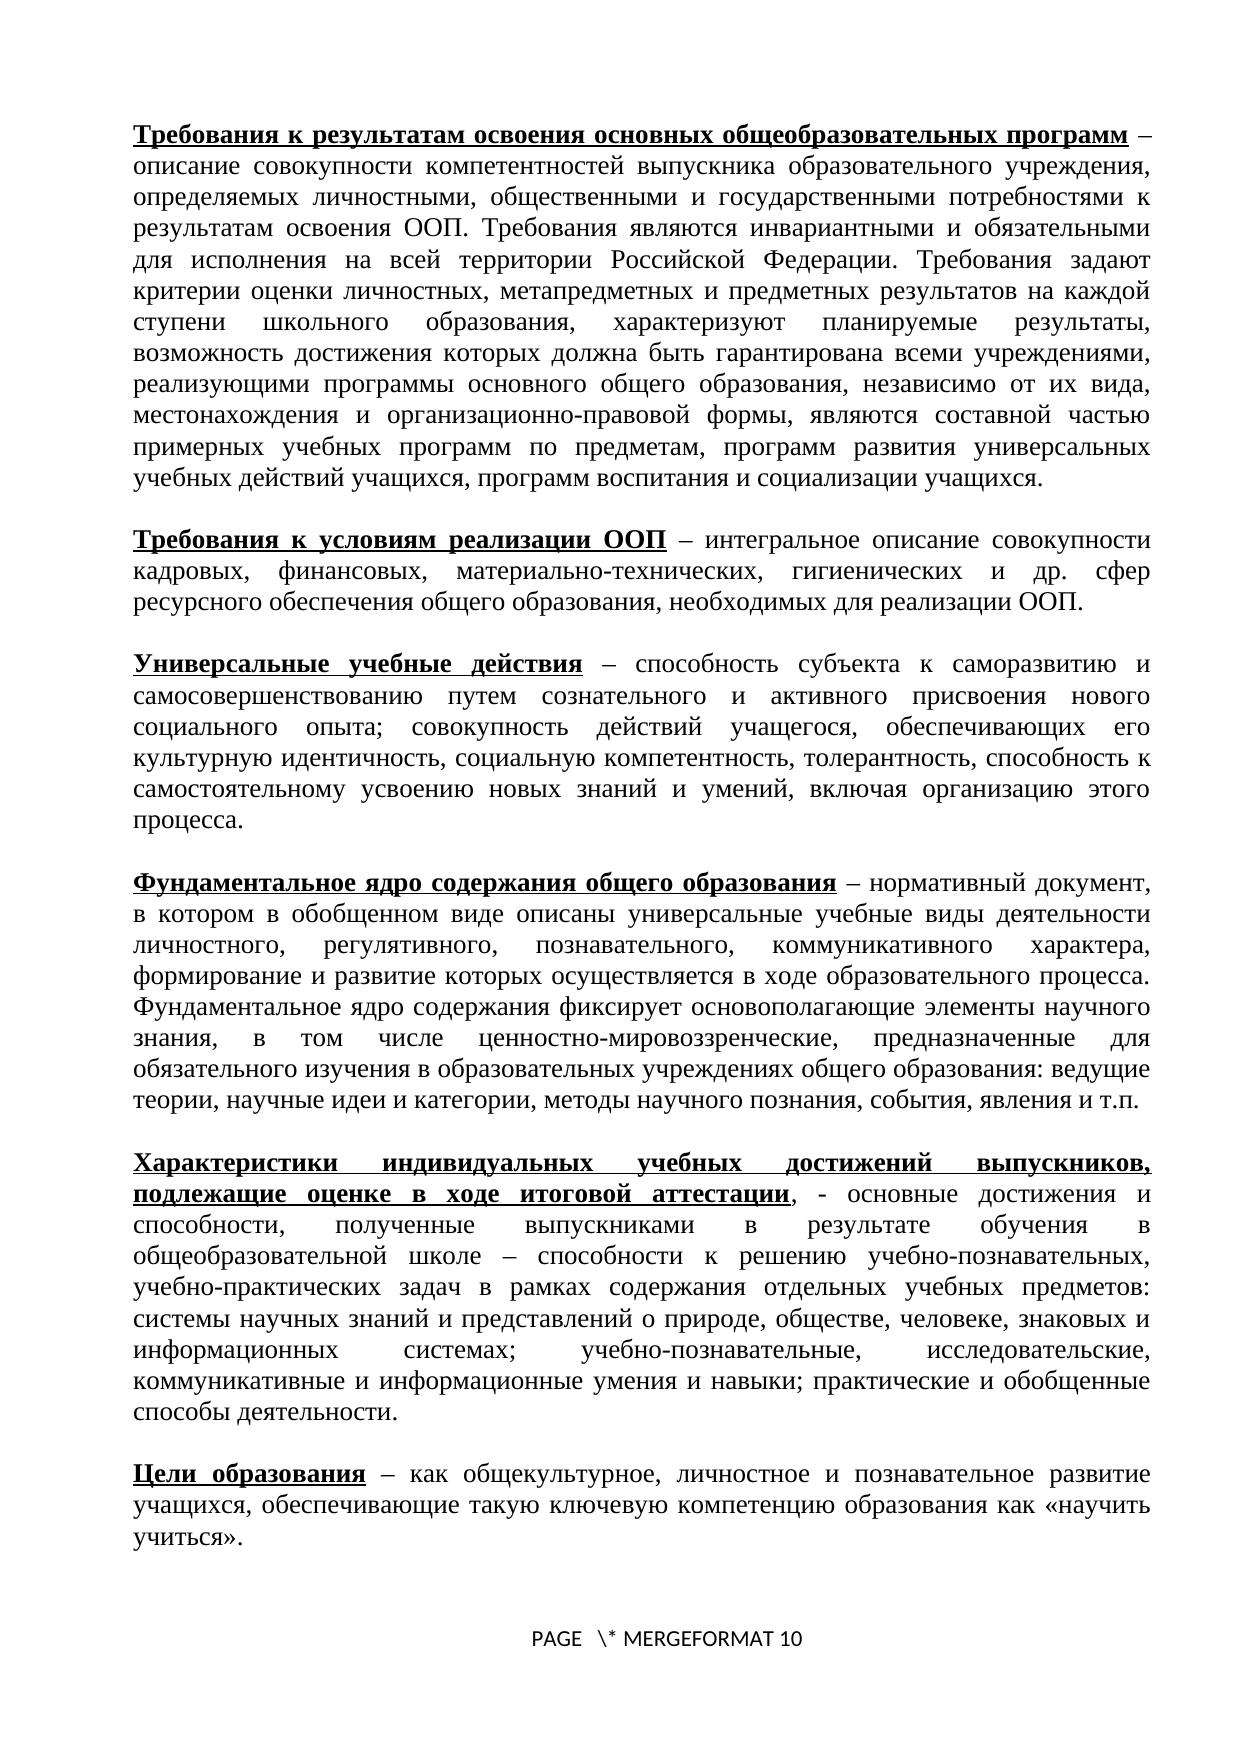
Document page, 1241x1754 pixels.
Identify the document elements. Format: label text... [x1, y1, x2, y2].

text Фундаментальное ядро содержания общего образования – нормативный документ, в котором в обобщенном виде описаны универсальные учебные виды деятельности личностного, регулятивного, познавательного, коммуникативного характера, формирование и развитие которых осуществляется в ходе образовательного процесса. Фундаментальное ядро содержания фиксирует основополагающие элементы научного знания, в том числе ценностно-мировоззренческие, предназначенные для обязательного изучения в образовательных учреждениях общего образования: ведущие теории, научные идеи и категории, методы научного познания, события, явления и т.п. [133, 866, 1152, 1115]
text Требования к результатам освоения основных общеобразовательных программ – описание совокупности компетентностей выпускника образовательного учреждения, определяемых личностными, общественными и государственными потребностями к результатам освоения ООП. Требования являются инвариантными и обязательными для исполнения на всей территории Российской Федерации. Требования задают критерии оценки личностных, метапредметных и предметных результатов на каждой ступени школьного образования, характеризуют планируемые результаты, возможность достижения которых должна быть гарантирована всеми учреждениями, реализующими программы основного общего образования, независимо от их вида, местонахождения и организационно-правовой формы, являются составной частью примерных учебных программ по предметам, программ развития универсальных учебных действий учащихся, программ воспитания и социализации учащихся. [133, 118, 1152, 492]
text Цели образования – как общекультурное, личностное и познавательное развитие учащихся, обеспечивающие такую ключевую компетенцию образования как «научить учиться». [133, 1457, 1152, 1551]
text Требования к условиям реализации ООП – интегральное описание совокупности кадровых, финансовых, материально-технических, гигиенических и др. сфер ресурсного обеспечения общего образования, необходимых для реализации ООП. [133, 523, 1152, 616]
text Универсальные учебные действия – способность субъекта к саморазвитию и самосовершенствованию путем сознательного и активного присвоения нового социального опыта; совокупность действий учащегося, обеспечивающих его культурную идентичность, социальную компетентность, толерантность, способность к самостоятельному усвоению новых знаний и умений, включая организацию этого процесса. [133, 648, 1152, 834]
text Характеристики индивидуальных учебных достижений выпускников, подлежащие оценке в ходе итоговой аттестации, - основные достижения и способности, полученные выпускниками в результате обучения в общеобразовательной школе – способности к решению учебно-познавательных, учебно-практических задач в рамках содержания отдельных учебных предметов: системы научных знаний и представлений о природе, обществе, человеке, знаковых и информационных системах; учебно-познавательные, исследовательские, коммуникативные и информационные умения и навыки; практические и обобщенные способы деятельности. [133, 1174, 1152, 1426]
